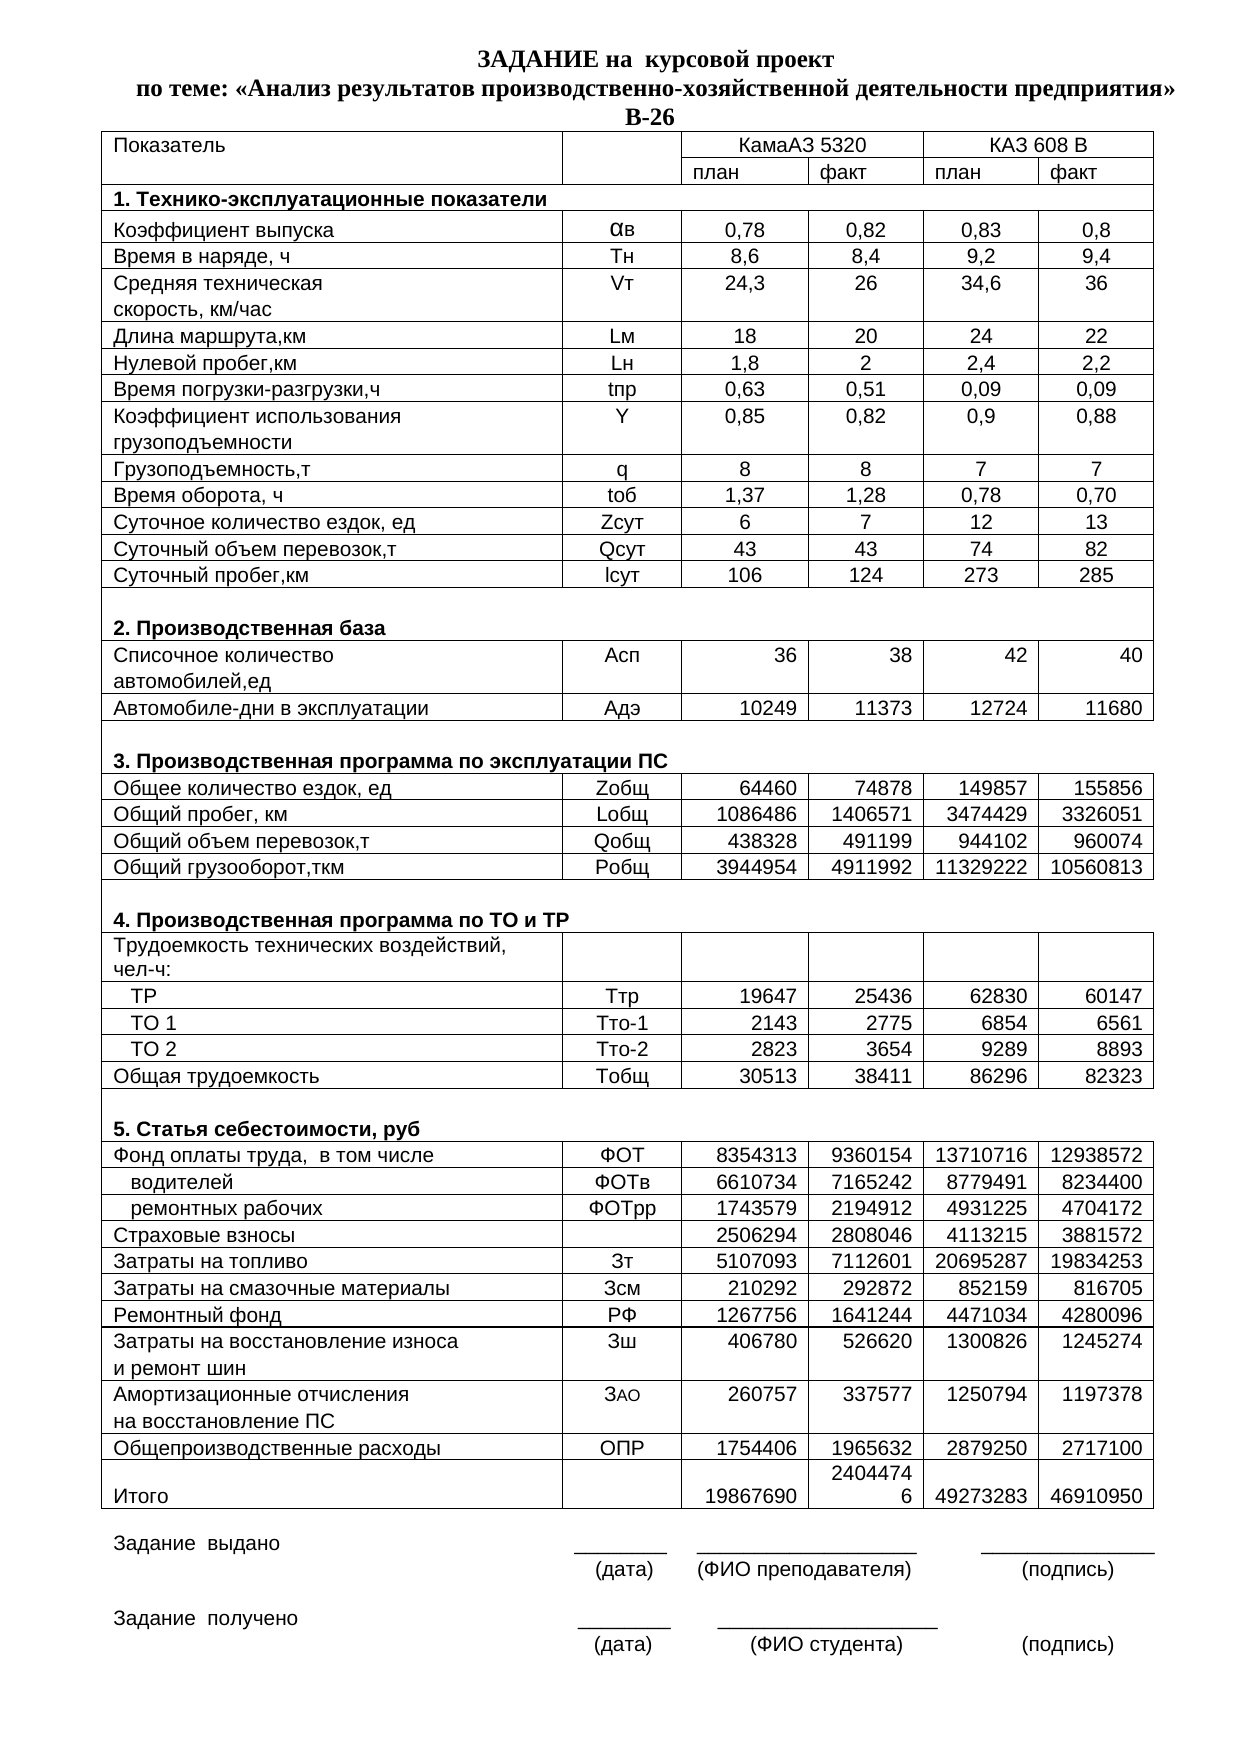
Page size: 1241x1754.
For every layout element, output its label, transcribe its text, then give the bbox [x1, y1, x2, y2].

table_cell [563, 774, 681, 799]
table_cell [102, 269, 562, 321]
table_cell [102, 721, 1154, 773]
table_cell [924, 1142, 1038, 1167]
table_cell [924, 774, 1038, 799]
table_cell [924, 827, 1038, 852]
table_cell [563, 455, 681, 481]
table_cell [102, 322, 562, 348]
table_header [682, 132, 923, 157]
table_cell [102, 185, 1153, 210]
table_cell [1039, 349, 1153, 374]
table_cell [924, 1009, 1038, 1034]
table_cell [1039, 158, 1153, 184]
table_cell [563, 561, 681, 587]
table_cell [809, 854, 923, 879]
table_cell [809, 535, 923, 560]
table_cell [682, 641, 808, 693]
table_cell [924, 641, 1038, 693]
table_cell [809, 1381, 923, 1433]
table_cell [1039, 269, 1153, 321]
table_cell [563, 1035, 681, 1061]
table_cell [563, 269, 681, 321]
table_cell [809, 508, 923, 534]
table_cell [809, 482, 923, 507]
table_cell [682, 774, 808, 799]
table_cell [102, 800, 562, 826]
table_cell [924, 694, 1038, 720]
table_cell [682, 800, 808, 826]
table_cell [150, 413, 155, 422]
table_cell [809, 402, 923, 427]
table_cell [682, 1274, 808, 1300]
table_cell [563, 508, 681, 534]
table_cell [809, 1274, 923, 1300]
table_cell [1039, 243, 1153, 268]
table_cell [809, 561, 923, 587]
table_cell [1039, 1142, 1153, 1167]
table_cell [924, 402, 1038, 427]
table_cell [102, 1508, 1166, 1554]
text В-26 [103, 102, 1196, 131]
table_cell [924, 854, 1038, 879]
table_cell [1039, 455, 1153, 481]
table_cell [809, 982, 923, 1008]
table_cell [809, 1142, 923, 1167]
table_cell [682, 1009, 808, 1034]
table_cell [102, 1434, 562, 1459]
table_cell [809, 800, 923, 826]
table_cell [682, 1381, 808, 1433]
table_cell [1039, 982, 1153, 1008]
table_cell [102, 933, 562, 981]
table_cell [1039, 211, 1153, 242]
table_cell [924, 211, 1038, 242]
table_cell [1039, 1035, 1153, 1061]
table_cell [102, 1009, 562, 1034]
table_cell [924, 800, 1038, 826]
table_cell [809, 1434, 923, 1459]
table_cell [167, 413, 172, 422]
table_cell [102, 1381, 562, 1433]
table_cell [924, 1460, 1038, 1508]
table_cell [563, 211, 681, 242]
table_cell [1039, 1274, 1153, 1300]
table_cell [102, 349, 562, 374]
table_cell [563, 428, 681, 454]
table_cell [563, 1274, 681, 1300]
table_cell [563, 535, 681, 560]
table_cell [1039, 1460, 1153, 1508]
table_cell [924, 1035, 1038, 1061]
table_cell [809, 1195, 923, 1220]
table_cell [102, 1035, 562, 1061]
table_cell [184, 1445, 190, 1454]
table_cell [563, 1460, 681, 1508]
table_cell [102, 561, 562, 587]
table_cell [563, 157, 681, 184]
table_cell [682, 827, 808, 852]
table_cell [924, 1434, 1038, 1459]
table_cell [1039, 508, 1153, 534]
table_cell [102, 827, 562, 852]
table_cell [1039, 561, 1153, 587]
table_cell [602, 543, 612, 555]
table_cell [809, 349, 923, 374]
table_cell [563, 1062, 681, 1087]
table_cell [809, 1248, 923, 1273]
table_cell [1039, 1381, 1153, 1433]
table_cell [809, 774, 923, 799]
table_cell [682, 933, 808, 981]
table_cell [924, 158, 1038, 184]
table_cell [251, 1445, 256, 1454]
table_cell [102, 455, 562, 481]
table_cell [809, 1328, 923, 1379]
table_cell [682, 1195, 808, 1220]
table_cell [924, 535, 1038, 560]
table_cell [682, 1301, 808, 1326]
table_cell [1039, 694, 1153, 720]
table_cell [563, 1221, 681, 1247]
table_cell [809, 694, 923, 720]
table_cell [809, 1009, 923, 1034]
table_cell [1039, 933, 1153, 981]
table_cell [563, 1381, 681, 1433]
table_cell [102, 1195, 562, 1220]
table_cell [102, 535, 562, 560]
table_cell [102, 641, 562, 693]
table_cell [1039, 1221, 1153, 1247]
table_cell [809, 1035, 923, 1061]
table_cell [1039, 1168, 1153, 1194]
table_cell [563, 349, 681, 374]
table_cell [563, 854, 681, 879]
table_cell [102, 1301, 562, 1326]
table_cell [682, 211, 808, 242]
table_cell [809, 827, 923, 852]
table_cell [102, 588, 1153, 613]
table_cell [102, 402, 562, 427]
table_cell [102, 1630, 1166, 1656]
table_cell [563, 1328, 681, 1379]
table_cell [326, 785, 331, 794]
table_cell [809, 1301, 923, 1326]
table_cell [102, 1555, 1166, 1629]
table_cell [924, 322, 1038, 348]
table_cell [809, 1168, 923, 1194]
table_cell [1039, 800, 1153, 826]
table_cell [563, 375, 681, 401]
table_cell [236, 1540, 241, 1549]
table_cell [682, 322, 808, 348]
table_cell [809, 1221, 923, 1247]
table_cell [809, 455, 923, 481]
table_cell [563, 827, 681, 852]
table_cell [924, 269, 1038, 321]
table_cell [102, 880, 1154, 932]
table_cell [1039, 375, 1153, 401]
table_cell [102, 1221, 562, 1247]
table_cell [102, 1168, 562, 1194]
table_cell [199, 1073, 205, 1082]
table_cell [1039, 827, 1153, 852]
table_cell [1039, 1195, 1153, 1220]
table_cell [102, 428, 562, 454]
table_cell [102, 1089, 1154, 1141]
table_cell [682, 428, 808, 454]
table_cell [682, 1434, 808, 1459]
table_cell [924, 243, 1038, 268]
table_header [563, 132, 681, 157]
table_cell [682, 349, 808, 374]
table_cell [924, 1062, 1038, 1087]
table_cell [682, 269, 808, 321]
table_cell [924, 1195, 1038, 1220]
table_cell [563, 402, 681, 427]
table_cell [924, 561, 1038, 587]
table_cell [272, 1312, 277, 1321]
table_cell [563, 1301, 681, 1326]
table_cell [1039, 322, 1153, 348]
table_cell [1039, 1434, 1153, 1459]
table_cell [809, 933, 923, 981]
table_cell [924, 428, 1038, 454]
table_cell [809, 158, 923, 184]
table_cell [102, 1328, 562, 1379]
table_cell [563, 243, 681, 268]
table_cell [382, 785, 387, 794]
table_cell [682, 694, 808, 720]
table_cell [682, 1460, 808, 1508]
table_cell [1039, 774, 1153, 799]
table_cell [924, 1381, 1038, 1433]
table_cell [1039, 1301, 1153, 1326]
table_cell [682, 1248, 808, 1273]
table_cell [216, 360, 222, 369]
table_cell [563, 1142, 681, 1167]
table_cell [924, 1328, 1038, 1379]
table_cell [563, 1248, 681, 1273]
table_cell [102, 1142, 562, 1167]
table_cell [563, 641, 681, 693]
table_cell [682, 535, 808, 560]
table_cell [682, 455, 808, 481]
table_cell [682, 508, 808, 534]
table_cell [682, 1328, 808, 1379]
text по теме: «Анализ результатов производственно-хозяйственной деятельности предприятия» [103, 73, 1196, 102]
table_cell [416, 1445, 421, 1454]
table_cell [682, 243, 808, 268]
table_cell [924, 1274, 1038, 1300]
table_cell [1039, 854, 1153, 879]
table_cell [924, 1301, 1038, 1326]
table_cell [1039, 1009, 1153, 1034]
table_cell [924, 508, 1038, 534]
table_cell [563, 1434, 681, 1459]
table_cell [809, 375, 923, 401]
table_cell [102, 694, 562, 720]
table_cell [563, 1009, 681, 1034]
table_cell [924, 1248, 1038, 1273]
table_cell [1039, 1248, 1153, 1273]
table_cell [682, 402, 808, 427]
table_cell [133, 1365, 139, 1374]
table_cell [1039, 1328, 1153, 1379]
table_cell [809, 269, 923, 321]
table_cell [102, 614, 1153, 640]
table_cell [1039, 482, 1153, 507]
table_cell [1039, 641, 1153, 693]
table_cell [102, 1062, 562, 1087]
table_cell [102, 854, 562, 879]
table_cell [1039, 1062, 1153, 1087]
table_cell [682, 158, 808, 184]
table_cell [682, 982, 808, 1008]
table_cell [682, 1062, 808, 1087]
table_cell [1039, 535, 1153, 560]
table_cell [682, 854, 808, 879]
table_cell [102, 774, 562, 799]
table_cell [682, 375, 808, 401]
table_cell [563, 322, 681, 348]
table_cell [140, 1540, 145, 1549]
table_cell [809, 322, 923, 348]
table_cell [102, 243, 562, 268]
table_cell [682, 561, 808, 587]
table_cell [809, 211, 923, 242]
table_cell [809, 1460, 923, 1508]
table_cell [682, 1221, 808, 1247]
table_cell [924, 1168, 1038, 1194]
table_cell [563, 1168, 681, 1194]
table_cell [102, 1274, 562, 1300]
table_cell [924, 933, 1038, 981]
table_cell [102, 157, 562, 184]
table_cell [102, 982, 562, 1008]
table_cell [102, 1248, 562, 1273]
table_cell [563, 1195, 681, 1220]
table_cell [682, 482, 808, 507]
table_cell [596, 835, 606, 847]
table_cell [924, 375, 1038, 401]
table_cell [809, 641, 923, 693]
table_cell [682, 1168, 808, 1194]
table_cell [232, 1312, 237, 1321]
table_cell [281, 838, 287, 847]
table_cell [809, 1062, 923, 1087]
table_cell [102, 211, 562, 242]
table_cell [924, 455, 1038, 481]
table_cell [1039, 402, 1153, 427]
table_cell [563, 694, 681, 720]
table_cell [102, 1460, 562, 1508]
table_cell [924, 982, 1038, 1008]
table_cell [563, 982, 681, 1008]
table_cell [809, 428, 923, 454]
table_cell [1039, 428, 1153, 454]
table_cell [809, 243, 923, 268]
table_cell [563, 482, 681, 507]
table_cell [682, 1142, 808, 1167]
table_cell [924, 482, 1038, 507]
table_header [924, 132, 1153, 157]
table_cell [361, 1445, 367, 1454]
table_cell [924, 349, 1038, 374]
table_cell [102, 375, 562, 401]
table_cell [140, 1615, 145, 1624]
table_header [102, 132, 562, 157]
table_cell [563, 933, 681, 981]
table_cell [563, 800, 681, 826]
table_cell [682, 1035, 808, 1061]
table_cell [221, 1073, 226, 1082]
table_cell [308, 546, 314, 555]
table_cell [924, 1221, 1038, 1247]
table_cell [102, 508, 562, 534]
text ЗАДАНИЕ на курсовой проект [103, 44, 1196, 73]
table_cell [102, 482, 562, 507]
